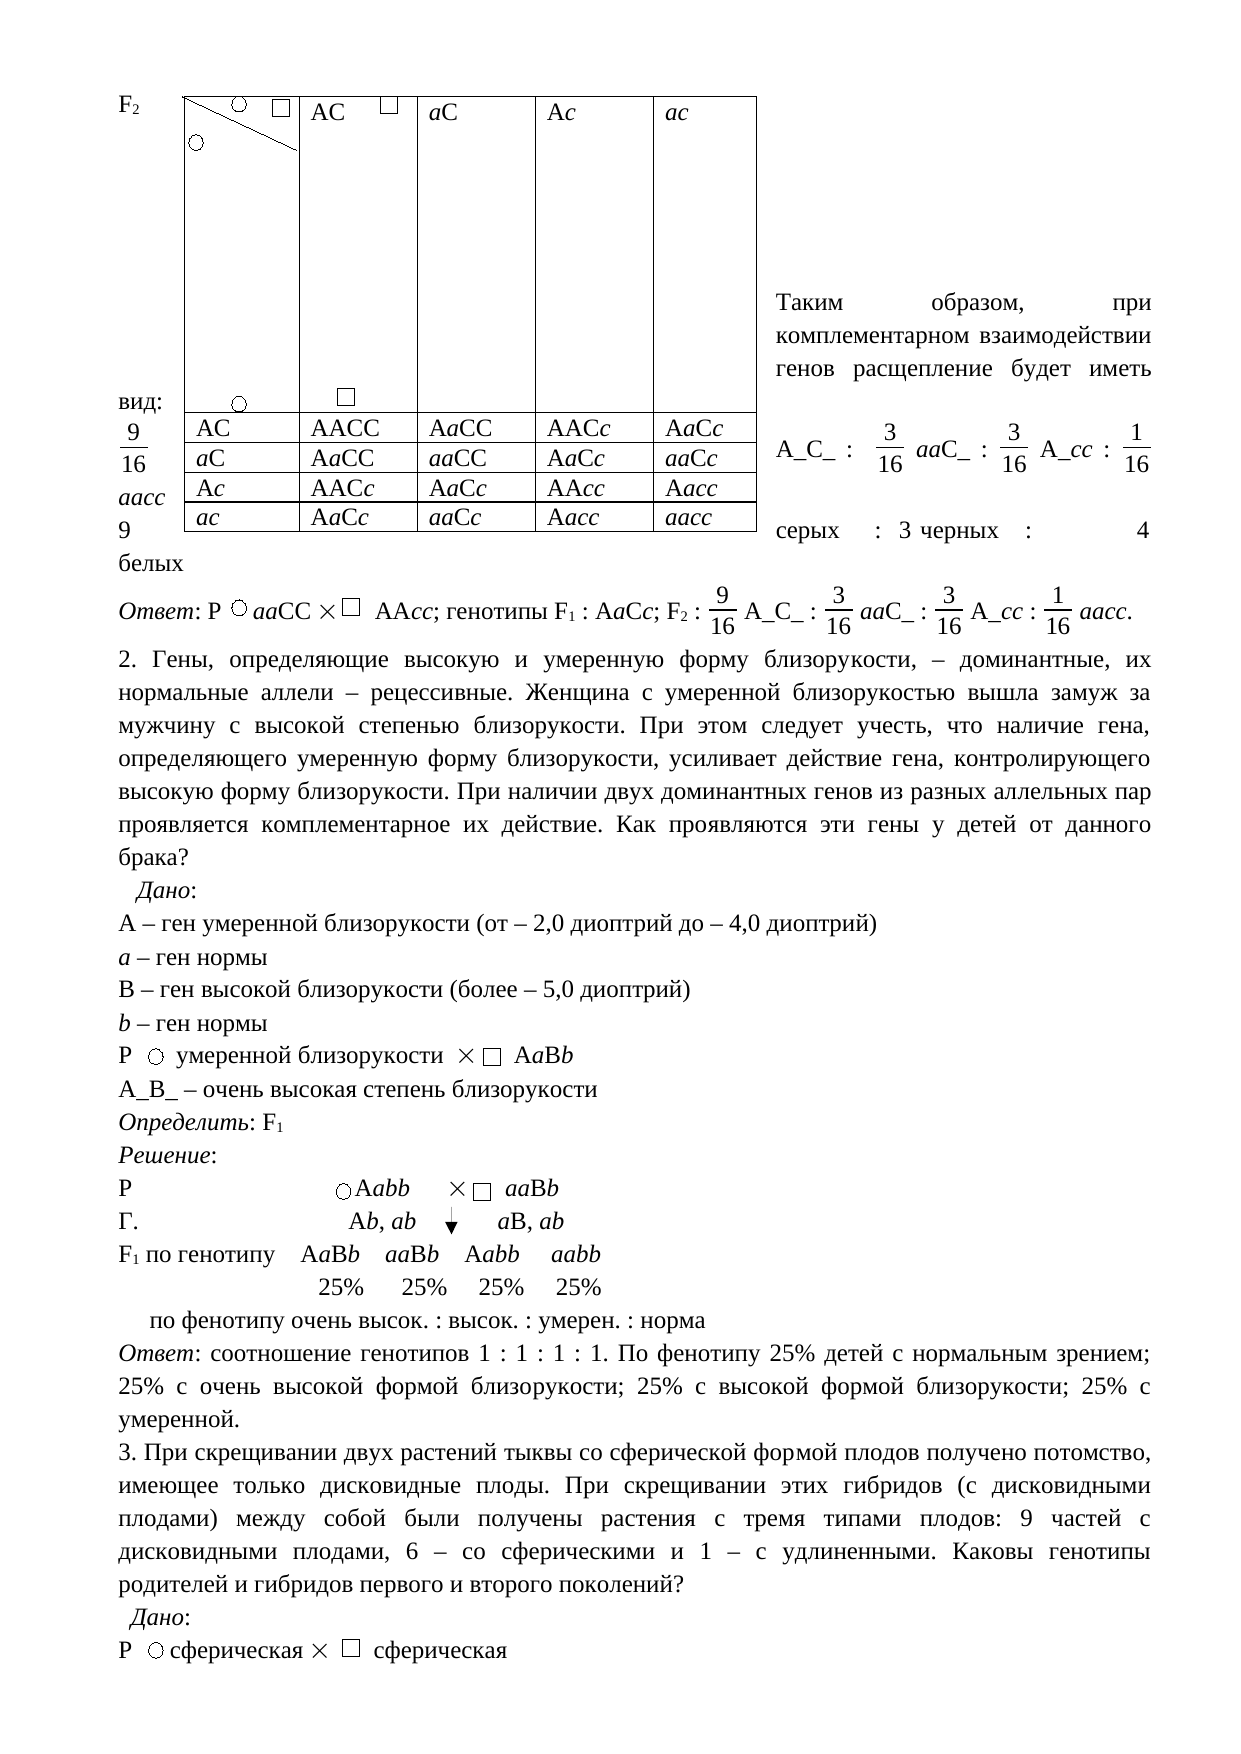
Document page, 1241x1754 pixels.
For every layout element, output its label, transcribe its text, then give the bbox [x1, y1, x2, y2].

table_cell AаСс [536, 443, 653, 472]
table_cell АаСс [300, 503, 417, 531]
text Р умеренной близорукости АаВb [118, 1041, 1152, 1069]
text Решение: [118, 1140, 1152, 1168]
table_cell ааСС [418, 443, 535, 472]
text В – ген высокой близорукости (более – 5,0 диоптрий) [118, 974, 1152, 1003]
table_cell Аасс [536, 503, 653, 531]
table_cell Ас [185, 473, 299, 501]
text 3. При скрещивании двух растений тыквы со сферической формой плодов получено потомство, имеющее только дисковидные плоды. При скрещивании этих гибридов (с дисковидными плодами) между собой были получены растения с тремя типами плодов: 9 частей с дисковидными плодами, 6 – со сферическими и 1 – с удлиненными. Каковы генотипы родителей и гибридов первого и второго поколений? [118, 1437, 1152, 1598]
table_cell ААСс [536, 413, 653, 442]
text 9 серых : 3 черных : 4 белых [118, 515, 1152, 577]
table_cell аасс [654, 503, 756, 531]
table_cell Аасс [654, 473, 756, 501]
table_cell аС [185, 443, 299, 472]
text b – ген нормы [118, 1008, 1152, 1036]
table_cell ааСс [654, 443, 756, 472]
text F1 по генотипу АаВb aaBb Aabb aabb [118, 1239, 1152, 1267]
text Ответ: соотношение генотипов 1 : 1 : 1 : 1. По фенотипу 25% детей с нормальным зрением; 25% с очень высокой формой близорукости; 25% с высокой формой близорукости; 25% с умеренной. [118, 1338, 1152, 1433]
text А_В_ – очень высокая степень близорукости [118, 1074, 1152, 1102]
text Р сферическая сферическая [118, 1635, 1152, 1664]
table_header ас [654, 97, 756, 412]
text а – ген нормы [118, 942, 1152, 970]
text 25% 25% 25% 25% [118, 1272, 1152, 1301]
table_cell ААСС [300, 413, 417, 442]
text А_С_ : ааС_ : А_сс : аасс [118, 419, 184, 511]
text F2 [118, 89, 1152, 117]
text А – ген умеренной близорукости (от – 2,0 диоптрий до – 4,0 диоптрий) [118, 908, 1152, 937]
table_cell ААСс [300, 473, 417, 501]
table_header aС [418, 97, 535, 412]
text Таким образом, при комплементарном взаимодействии генов расщепление будет иметь вид: [757, 287, 1152, 414]
table_cell АС [185, 413, 299, 442]
table_cell ААсс [536, 473, 653, 501]
text по фенотипу очень высок. : высок. : умерен. : норма [118, 1305, 1152, 1333]
table_cell ас [185, 503, 299, 531]
text Р Aabb ааВb [118, 1173, 1152, 1201]
text Дано: [118, 1602, 1152, 1631]
text Г. Ab, ab аВ, аb [118, 1206, 451, 1234]
text Г. Ab, ab аВ, аb [452, 1206, 1152, 1234]
table_cell АaСС [418, 413, 535, 442]
table_header [185, 97, 299, 412]
table_cell AаСс [654, 413, 756, 442]
text Таким образом, при комплементарном взаимодействии генов расщепление будет иметь вид: [118, 287, 184, 414]
text Дано: [118, 876, 1152, 904]
text А_С_ : ааС_ : А_сс : аасс [757, 419, 1152, 511]
table_cell ааСс [418, 503, 535, 531]
table_cell АаСС [300, 443, 417, 472]
table_header АС [300, 97, 417, 412]
text 2. Гены, определяющие высокую и умеренную форму близорукости, – доминантные, их нормальные аллели – рецессивные. Женщина с умеренной близорукостью вышла замуж за мужчину с высокой степенью близорукости. При этом следует учесть, что наличие гена, определяющего умеренную форму близорукости, усиливает действие гена, контролирующего высокую форму близорукости. При наличии двух доминантных генов из разных аллельных пар проявляется комплементарное их действие. Как проявляются эти гены у детей от данного брака? [118, 644, 1152, 871]
table_cell АаСс [418, 473, 535, 501]
text Ответ: Р ааСС ААсс; генотипы F1 : АаСс; F2 : А_С_ : ааС_ : А_сc : аасс. [118, 581, 1152, 640]
text Определить: F1 [118, 1107, 1152, 1135]
table_header Ас [536, 97, 653, 412]
